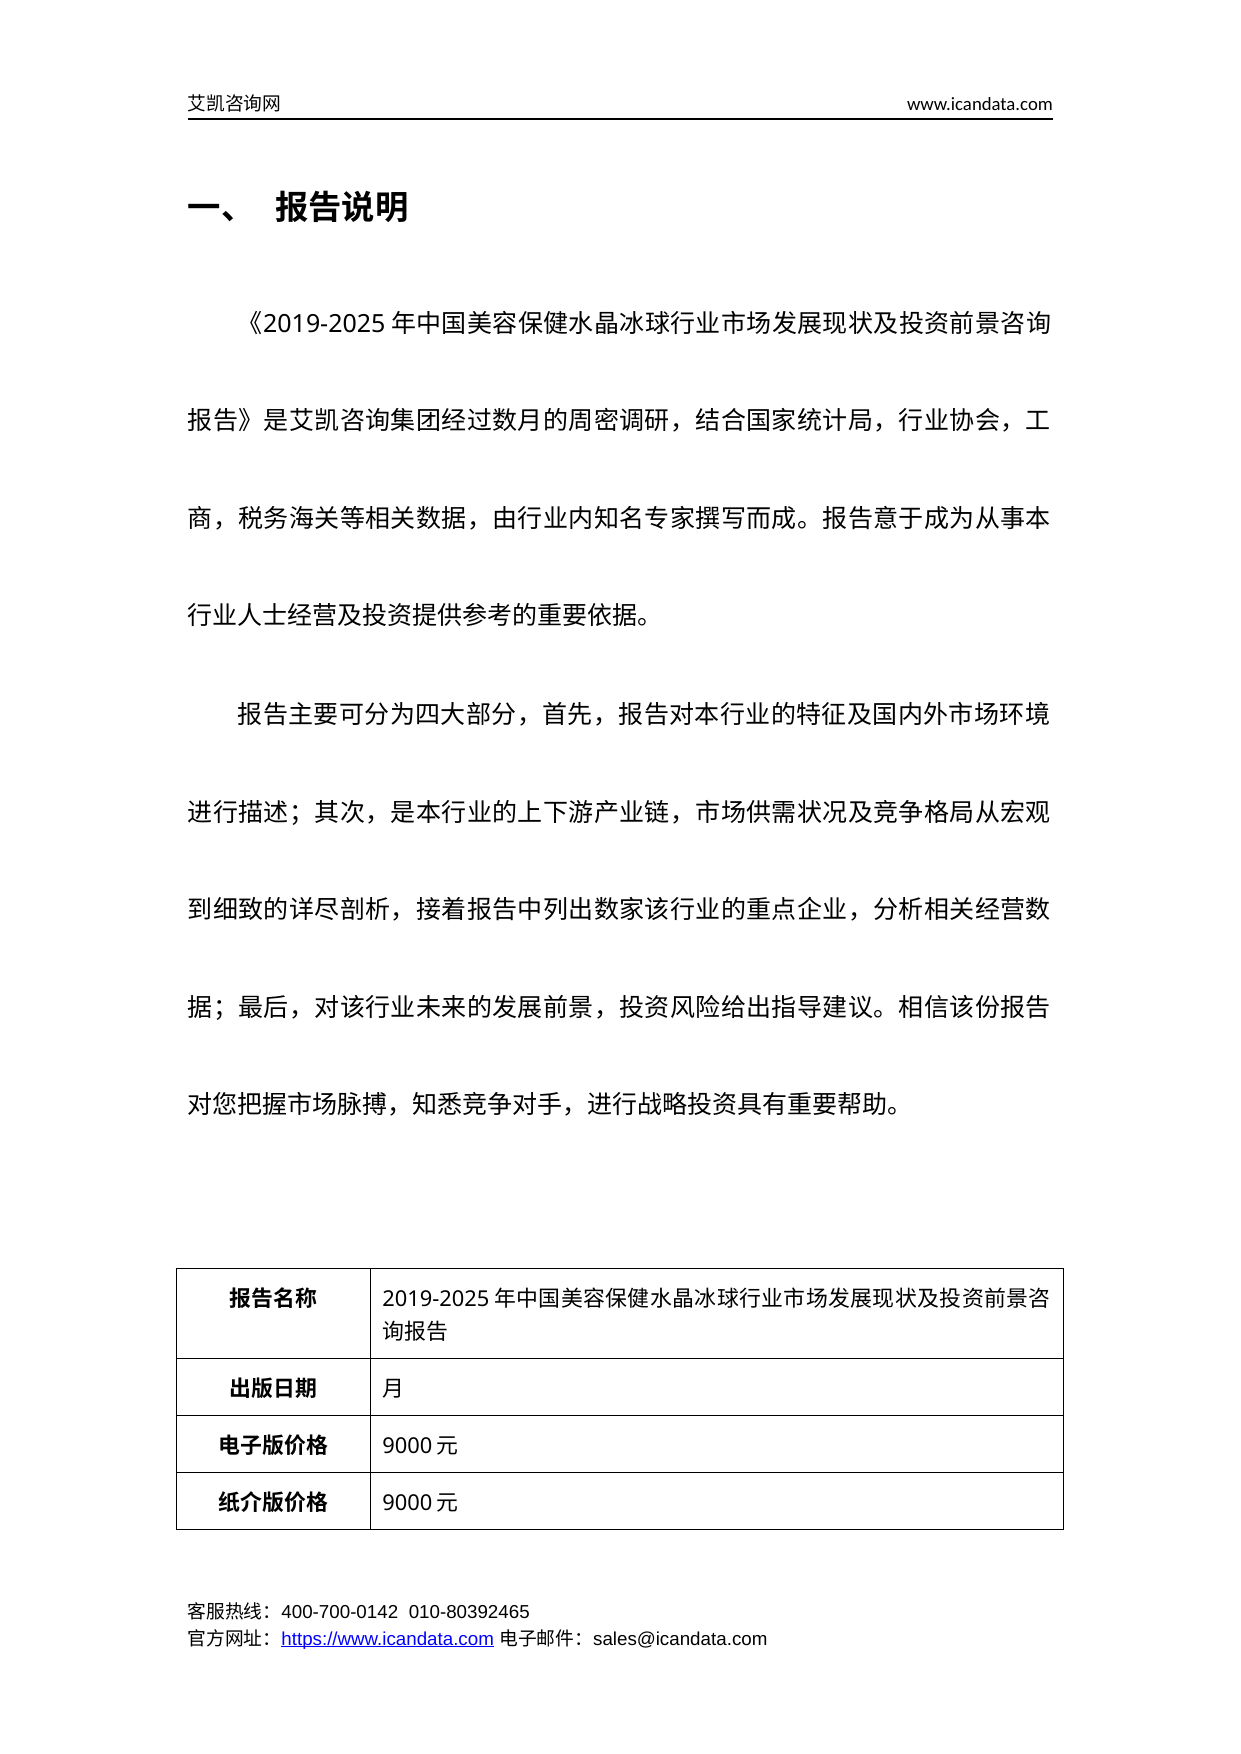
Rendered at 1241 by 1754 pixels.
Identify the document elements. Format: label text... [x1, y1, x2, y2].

table_cell 出版日期 [177, 1359, 370, 1415]
text 报告主要可分为四大部分，首先，报告对本行业的特征及国内外市场环境进行描述；其次，是本行业的上下游产业链，市场供需状况及竞争格局从宏观到细致的详尽剖析，接着报告中列出数家该行业的重点企业，分析相关经营数据；最后，对该行业未来的发展前景，投资风险给出指导建议。相信该份报告对您把握市场脉搏，知悉竞争对手，进行战略投资具有重要帮助。 [187, 681, 1053, 1136]
table_cell 9000元 [371, 1416, 1063, 1472]
table_cell 电子版价格 [177, 1416, 370, 1472]
table_cell 纸介版价格 [177, 1473, 370, 1529]
table_header 报告名称 [177, 1269, 370, 1358]
text 《2019-2025年中国美容保健水晶冰球行业市场发展现状及投资前景咨询报告》是艾凯咨询集团经过数月的周密调研，结合国家统计局，行业协会，工商，税务海关等相关数据，由行业内知名专家撰写而成。报告意于成为从事本行业人士经营及投资提供参考的重要依据。 [187, 289, 1053, 646]
table_cell 9000元 [371, 1473, 1063, 1529]
subtitle 报告说明 [187, 172, 1053, 237]
table_cell 月 [371, 1359, 1063, 1415]
table_header 2019-2025年中国美容保健水晶冰球行业市场发展现状及投资前景咨询报告 [371, 1269, 1063, 1358]
